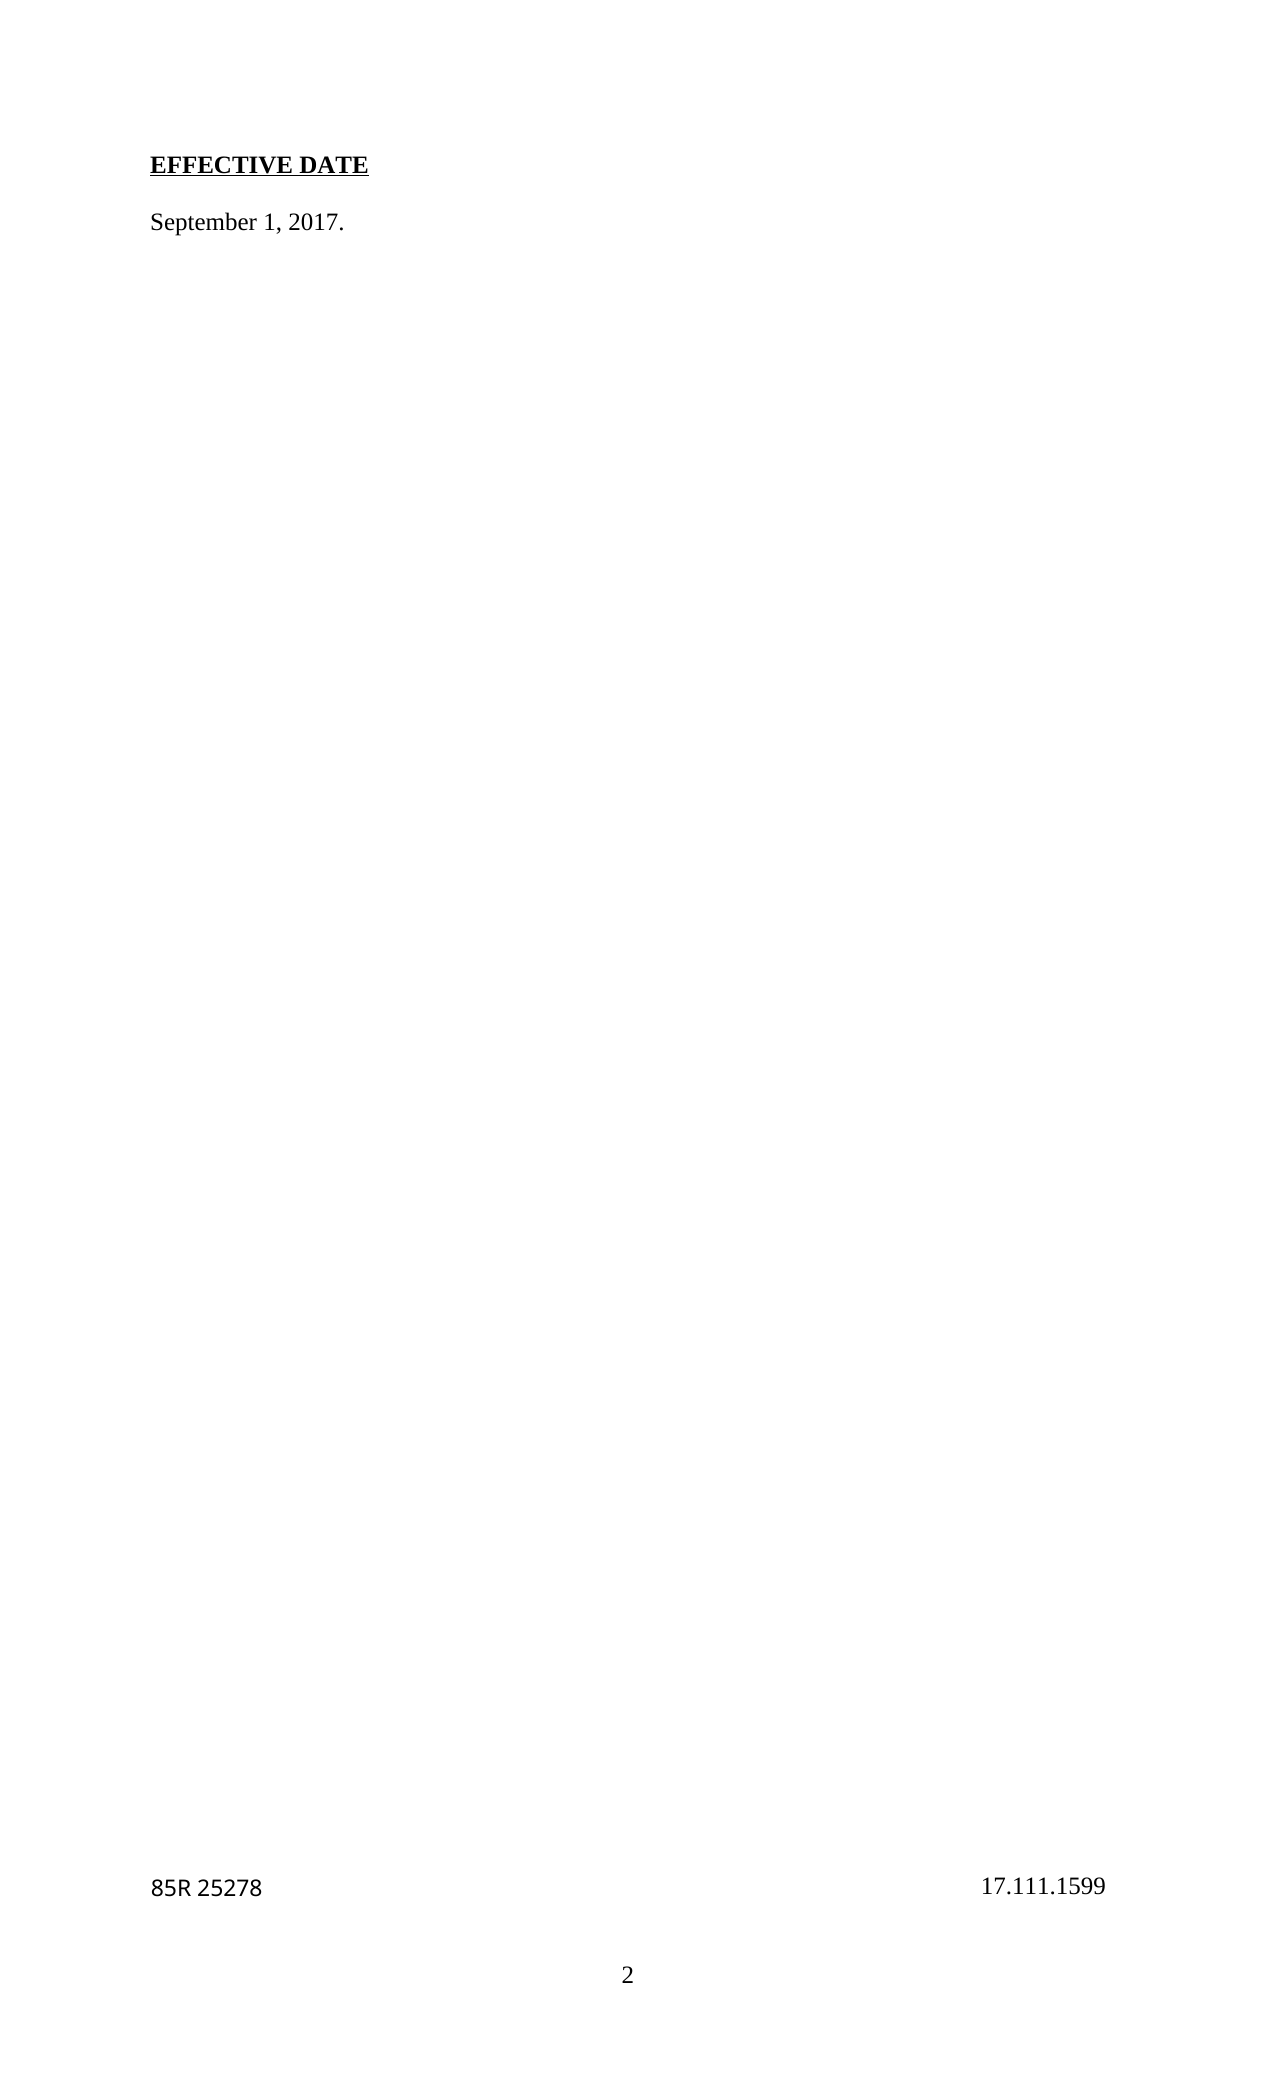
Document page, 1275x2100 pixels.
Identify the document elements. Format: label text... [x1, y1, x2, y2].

table_cell EFFECTIVE DATE September 1, 2017. [138, 150, 1136, 265]
